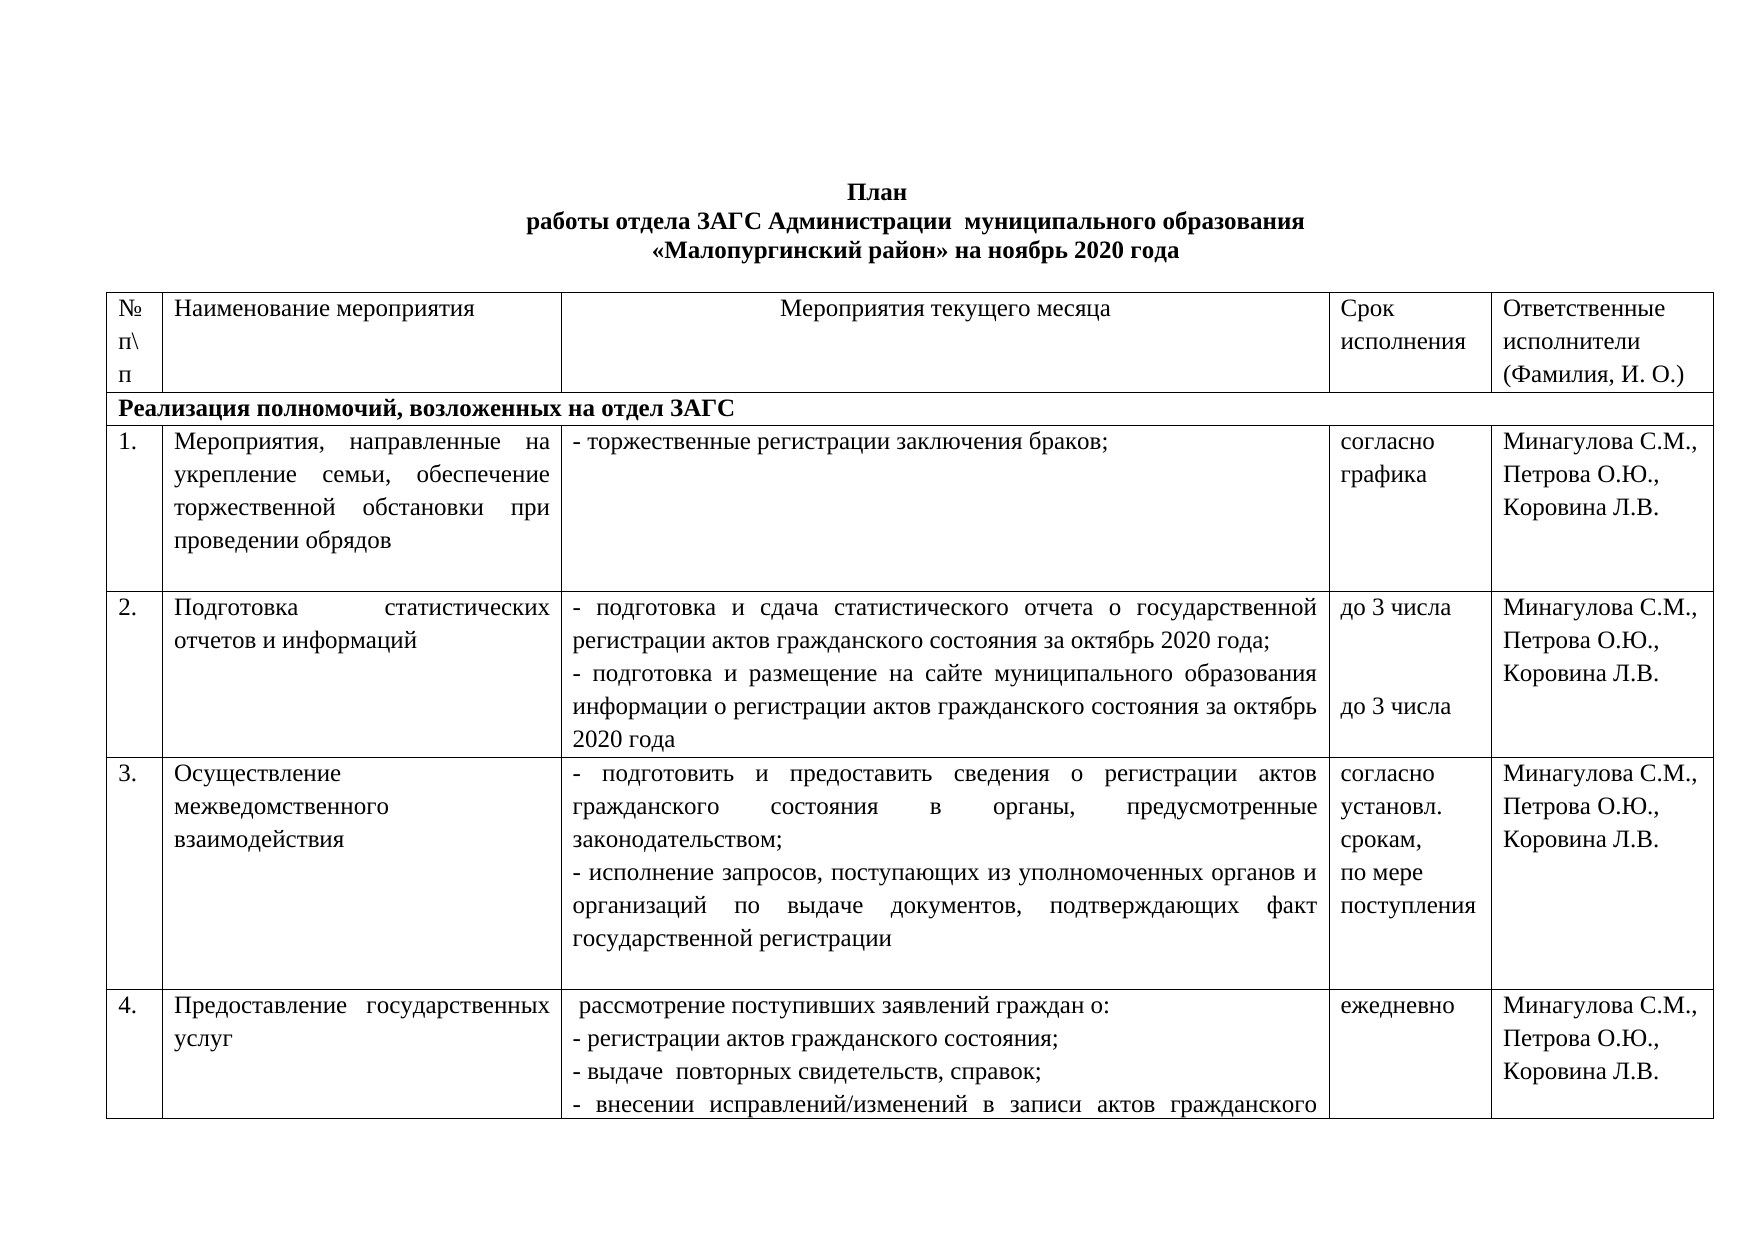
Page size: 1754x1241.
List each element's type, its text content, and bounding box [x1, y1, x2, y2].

table_cell 4. [107, 990, 162, 1118]
table_cell - торжественные регистрации заключения браков; [562, 426, 1329, 591]
table_header №п\п [107, 293, 162, 392]
table_cell Реализация полномочий, возложенных на отдел ЗАГС [107, 393, 1713, 425]
table_cell Осуществление межведомственного взаимодействия [163, 758, 561, 989]
table_cell Подготовка статистических отчетов и информаций [163, 592, 561, 757]
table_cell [562, 990, 1329, 1118]
table_cell ежедневно [1330, 990, 1491, 1118]
table_cell до 3 числа до 3 числа [1330, 592, 1491, 757]
table_cell согласно установл. срокам, по мере поступления [1330, 758, 1491, 989]
table_header Мероприятия текущего месяца [562, 293, 1329, 392]
table_cell 3. [107, 758, 162, 989]
text План [118, 177, 1636, 206]
table_header Ответственные исполнители (Фамилия, И. О.) [1492, 293, 1713, 392]
table_cell Минагулова С.М., Петрова О.Ю., Коровина Л.В. [1492, 426, 1713, 591]
table_cell Мероприятия, направленные на укрепление семьи, обеспечение торжественной обстановки при проведении обрядов [163, 426, 561, 591]
table_header Наименование мероприятия [163, 293, 561, 392]
text «Малопургинский район» на ноябрь 2020 года [118, 235, 1698, 263]
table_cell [1492, 990, 1713, 1118]
table_header Срок исполнения [1330, 293, 1491, 392]
table_cell Минагулова С.М., Петрова О.Ю., Коровина Л.В. [1492, 758, 1713, 989]
table_cell - подготовить и предоставить сведения о регистрации актов гражданского состояния в органы, предусмотренные законодательством; - исполнение запросов, поступающих из уполномоченных органов и организаций по выдаче документов, подтверждающих факт государственной регистрации [562, 758, 1329, 989]
text работы отдела ЗАГС Администрации муниципального образования [118, 206, 1698, 235]
table_cell 2. [107, 592, 162, 757]
table_cell - подготовка и сдача статистического отчета о государственной регистрации актов гражданского состояния за октябрь 2020 года; - подготовка и размещение на сайте муниципального образования информации о регистрации актов гражданского состояния за октябрь 2020 года [562, 592, 1329, 757]
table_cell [163, 990, 561, 1118]
table_cell 1. [107, 426, 162, 591]
table_cell Минагулова С.М., Петрова О.Ю., Коровина Л.В. [1492, 592, 1713, 757]
table_cell согласно графика [1330, 426, 1491, 591]
